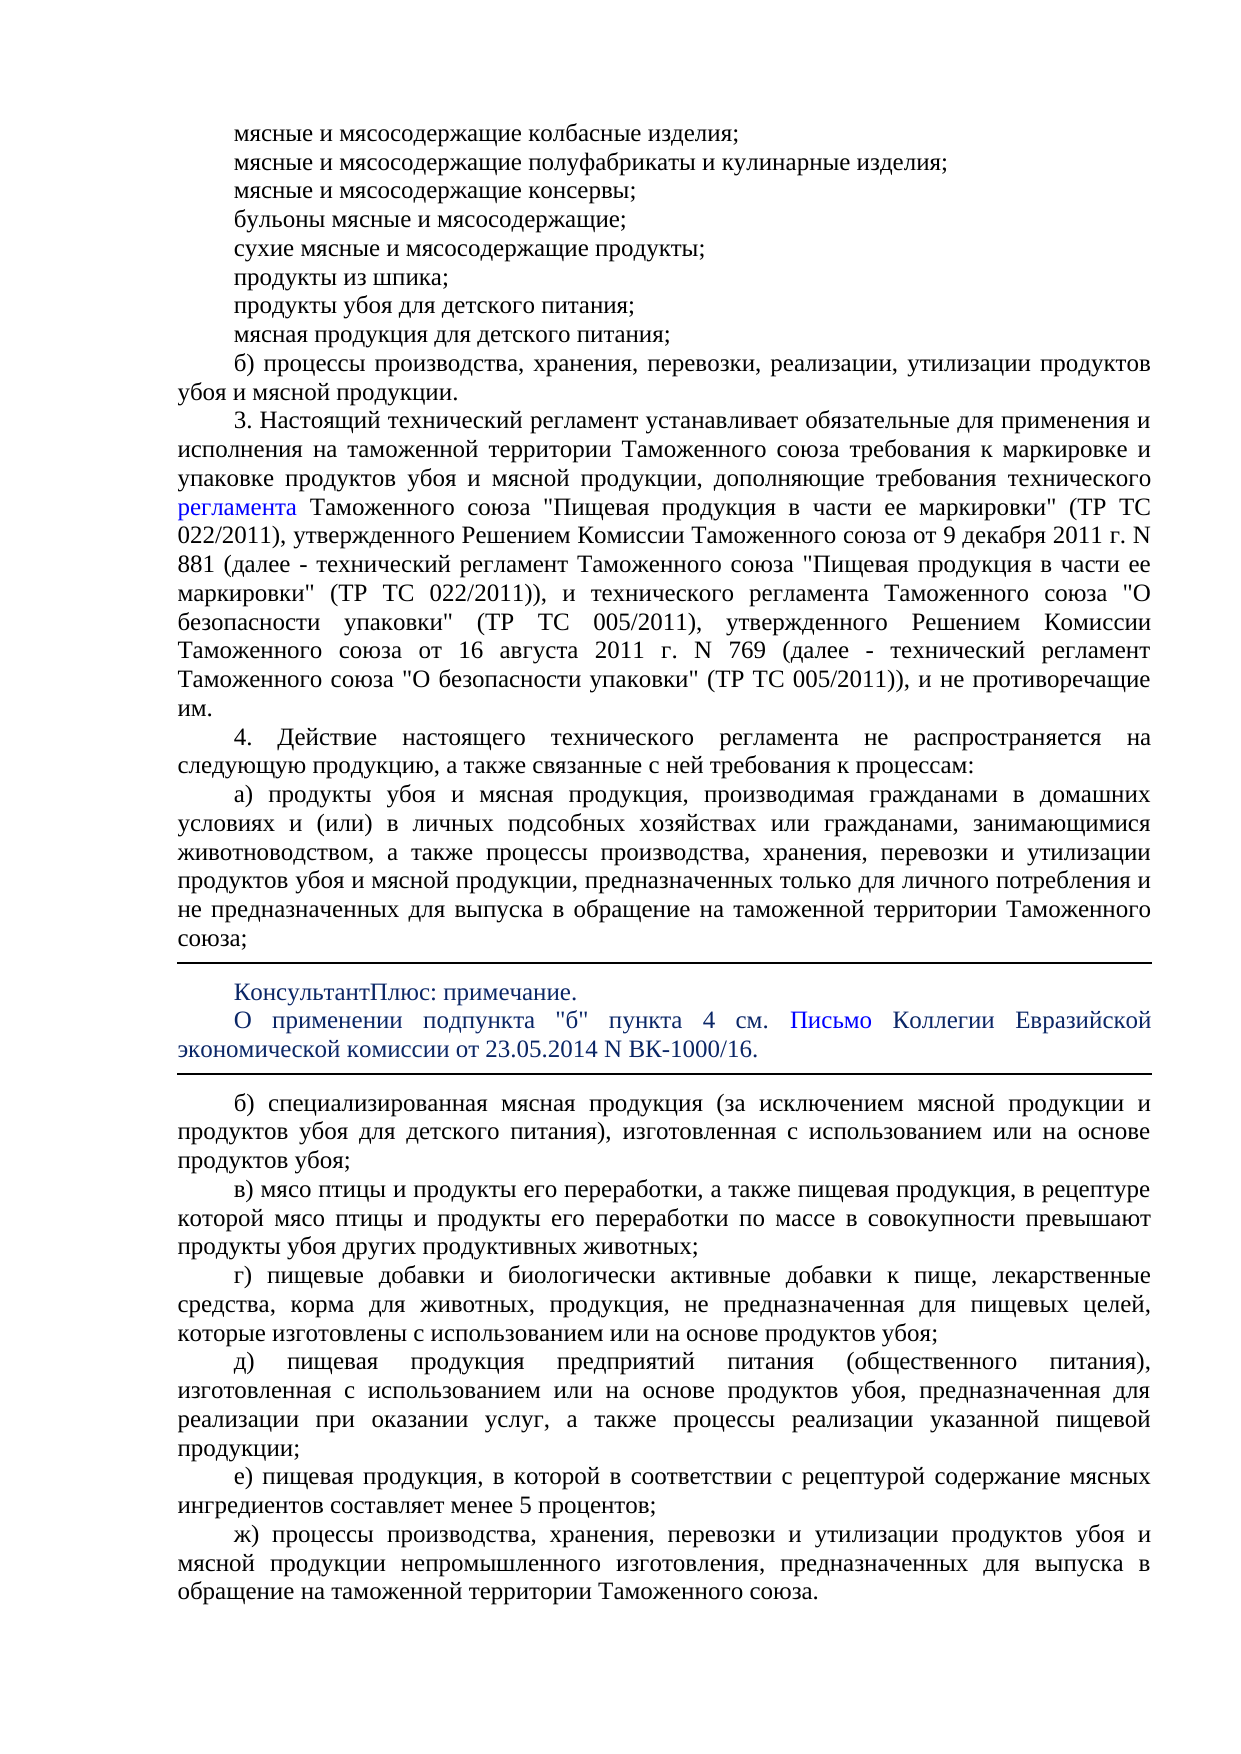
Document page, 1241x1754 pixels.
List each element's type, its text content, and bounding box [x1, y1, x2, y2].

text сухие мясные и мясосодержащие продукты; [177, 233, 1152, 262]
text а) продукты убоя и мясная продукция, производимая гражданами в домашних условиях и (или) в личных подсобных хозяйствах или гражданами, занимающимися животноводством, а также процессы производства, хранения, перевозки и утилизации продуктов убоя и мясной продукции, предназначенных только для личного потребления и не предназначенных для выпуска в обращение на таможенной территории Таможенного союза; [177, 779, 1152, 952]
text продукты убоя для детского питания; [177, 291, 1152, 319]
text продукты из шпика; [177, 262, 1152, 291]
text б) процессы производства, хранения, перевозки, реализации, утилизации продуктов убоя и мясной продукции. [177, 348, 1152, 406]
text в) мясо птицы и продукты его переработки, а также пищевая продукция, в рецептуре которой мясо птицы и продукты его переработки по массе в совокупности превышают продукты убоя других продуктивных животных; [177, 1174, 1152, 1260]
text 4. Действие настоящего технического регламента не распространяется на следующую продукцию, а также связанные с ней требования к процессам: [177, 722, 1152, 779]
text б) специализированная мясная продукция (за исключением мясной продукции и продуктов убоя для детского питания), изготовленная с использованием или на основе продуктов убоя; [177, 1088, 1152, 1174]
text мясные и мясосодержащие полуфабрикаты и кулинарные изделия; [177, 147, 1152, 176]
text мясная продукция для детского питания; [177, 319, 1152, 348]
text О применении подпункта "б" пункта 4 см. Письмо Коллегии Евразийской экономической комиссии от 23.05.2014 N ВК-1000/16. [177, 1005, 1152, 1063]
text 3. Настоящий технический регламент устанавливает обязательные для применения и исполнения на таможенной территории Таможенного союза требования к маркировке и упаковке продуктов убоя и мясной продукции, дополняющие требования технического регламента Таможенного союза "Пищевая продукция в части ее маркировки" (ТР ТС 022/2011), утвержденного Решением Комиссии Таможенного союза от 9 декабря 2011 г. N 881 (далее - технический регламент Таможенного союза "Пищевая продукция в части ее маркировки" (ТР ТС 022/2011)), и технического регламента Таможенного союза "О безопасности упаковки" (ТР ТС 005/2011), утвержденного Решением Комиссии Таможенного союза от 16 августа 2011 г. N 769 (далее - технический регламент Таможенного союза "О безопасности упаковки" (ТР ТС 005/2011)), и не противоречащие им. [177, 406, 1152, 722]
text бульоны мясные и мясосодержащие; [177, 204, 1152, 233]
text ж) процессы производства, хранения, перевозки и утилизации продуктов убоя и мясной продукции непромышленного изготовления, предназначенных для выпуска в обращение на таможенной территории Таможенного союза. [177, 1519, 1152, 1605]
text е) пищевая продукция, в которой в соответствии с рецептурой содержание мясных ингредиентов составляет менее 5 процентов; [177, 1461, 1152, 1519]
text г) пищевые добавки и биологически активные добавки к пище, лекарственные средства, корма для животных, продукция, не предназначенная для пищевых целей, которые изготовлены с использованием или на основе продуктов убоя; [177, 1260, 1152, 1346]
text д) пищевая продукция предприятий питания (общественного питания), изготовленная с использованием или на основе продуктов убоя, предназначенная для реализации при оказании услуг, а также процессы реализации указанной пищевой продукции; [177, 1346, 1152, 1461]
text КонсультантПлюс: примечание. [177, 977, 1152, 1005]
text мясные и мясосодержащие колбасные изделия; [177, 118, 1152, 147]
text мясные и мясосодержащие консервы; [177, 176, 1152, 204]
